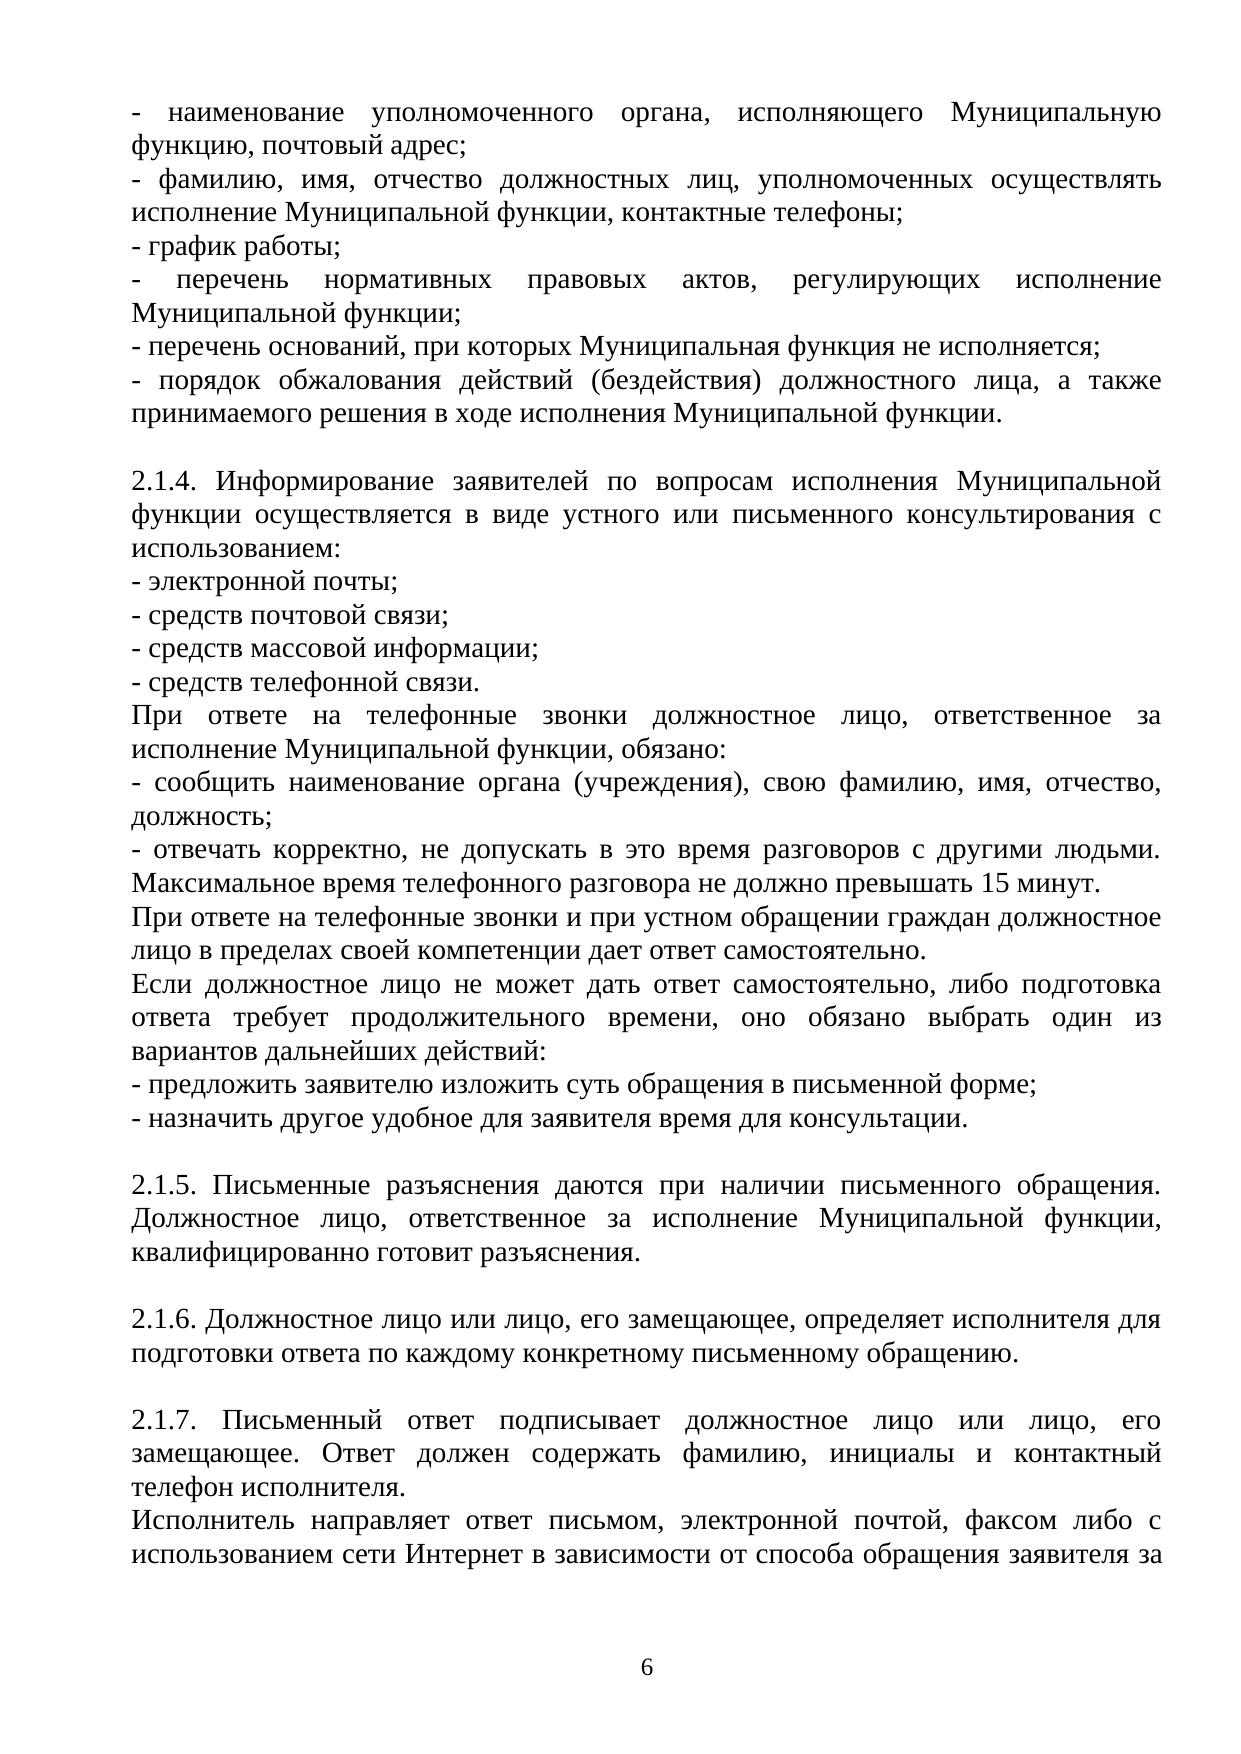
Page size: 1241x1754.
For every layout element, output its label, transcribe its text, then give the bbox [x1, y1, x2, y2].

text 2.1.5. Письменные разъяснения даются при наличии письменного обращения. Должностное лицо, ответственное за исполнение Муниципальной функции, квалифицированно готовит разъяснения. [131, 1167, 1162, 1268]
text - наименование уполномоченного органа, исполняющего Муниципальную функцию, почтовый адрес; [131, 94, 1162, 161]
text - средств телефонной связи. [131, 664, 1162, 697]
text - перечень оснований, при которых Муниципальная функция не исполняется; [131, 328, 1162, 362]
text - перечень нормативных правовых актов, регулирующих исполнение Муниципальной функции; [131, 261, 1162, 328]
text - график работы; [131, 228, 1162, 261]
text 2.1.6. Должностное лицо или лицо, его замещающее, определяет исполнителя для подготовки ответа по каждому конкретному письменному обращению. [131, 1301, 1162, 1368]
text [131, 1502, 1162, 1569]
text При ответе на телефонные звонки должностное лицо, ответственное за исполнение Муниципальной функции, обязано: [131, 697, 1162, 764]
text - отвечать корректно, не допускать в это время разговоров с другими людьми. Максимальное время телефонного разговора не должно превышать 15 минут. [131, 832, 1162, 899]
text - назначить другое удобное для заявителя время для консультации. [131, 1100, 1162, 1133]
text 2.1.4. Информирование заявителей по вопросам исполнения Муниципальной функции осуществляется в виде устного или письменного консультирования с использованием: [131, 463, 1162, 563]
text - сообщить наименование органа (учреждения), свою фамилию, имя, отчество, должность; [131, 764, 1162, 832]
text При ответе на телефонные звонки и при устном обращении граждан должностное лицо в пределах своей компетенции дает ответ самостоятельно. [131, 899, 1162, 966]
text - средств почтовой связи; [131, 597, 1162, 630]
text - фамилию, имя, отчество должностных лиц, уполномоченных осуществлять исполнение Муниципальной функции, контактные телефоны; [131, 161, 1162, 228]
text - предложить заявителю изложить суть обращения в письменной форме; [131, 1066, 1162, 1100]
text 2.1.7. Письменный ответ подписывает должностное лицо или лицо, его замещающее. Ответ должен содержать фамилию, инициалы и контактный телефон исполнителя. [131, 1402, 1162, 1502]
text - электронной почты; [131, 563, 1162, 597]
text - средств массовой информации; [131, 630, 1162, 664]
text - порядок обжалования действий (бездействия) должностного лица, а также принимаемого решения в ходе исполнения Муниципальной функции. [131, 362, 1162, 429]
text Если должностное лицо не может дать ответ самостоятельно, либо подготовка ответа требует продолжительного времени, оно обязано выбрать один из вариантов дальнейших действий: [131, 966, 1162, 1066]
